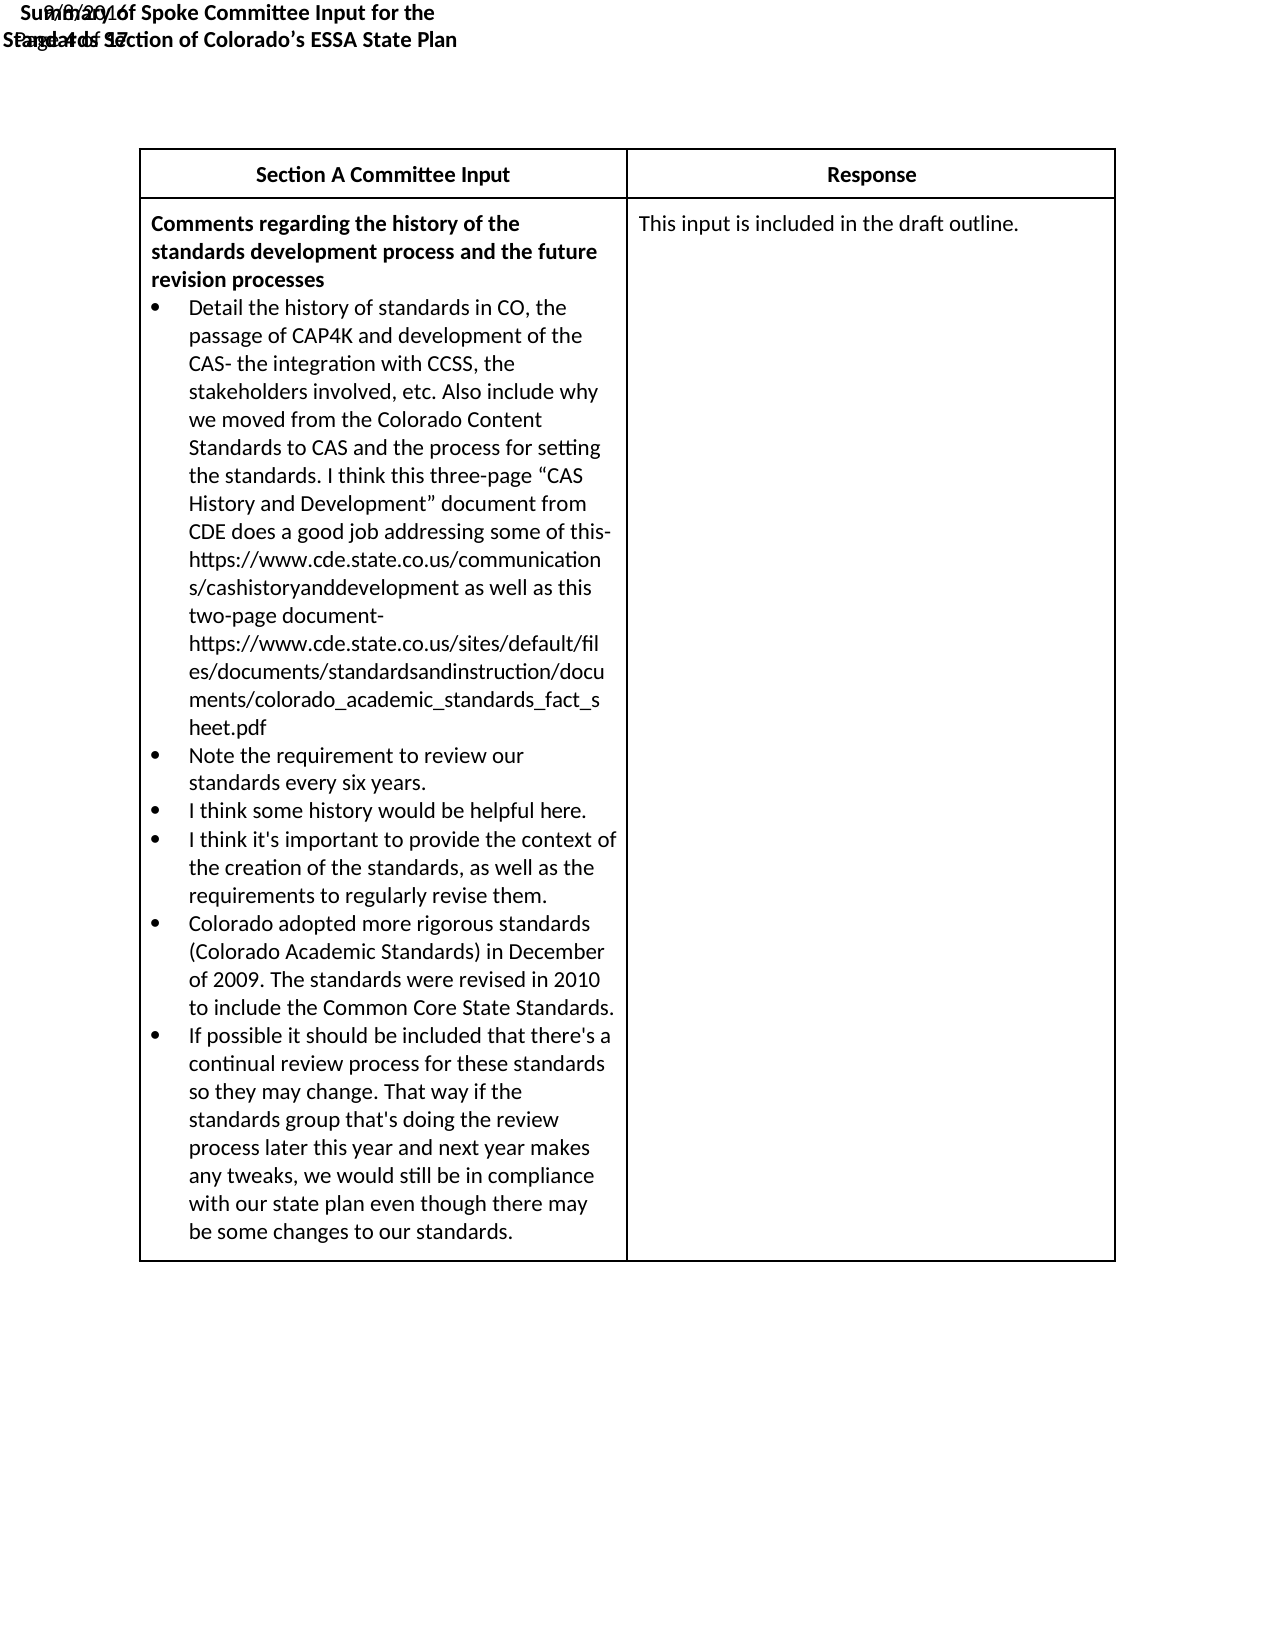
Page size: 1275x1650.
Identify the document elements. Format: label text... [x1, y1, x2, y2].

table_cell Comments regarding the history of the standards development process and the future revision processes Detail the history of standards in CO, the passage of CAP4K and development of the CAS- the integration with CCSS, the stakeholders involved, etc. Also include why we moved from the Colorado Content Standards to CAS and the process for setting the standards. I think this three-page “CAS History and Development” document from CDE does a good job addressing some of this- https://www.cde.state.co.us/communication s/cashistoryanddevelopment as well as this two-page document- https://www.cde.state.co.us/sites/default/fil es/documents/standardsandinstruction/docu ments/colorado_academic_standards_fact_s heet.pdf Note the requirement to review our standards every six years. I think some history would be helpful here. I think it's important to provide the context of the creation of the standards, as well as the requirements to regularly revise them. Colorado adopted more rigorous standards (Colorado Academic Standards) in December of 2009. The standards were revised in 2010 to include the Common Core State Standards. If possible it should be included that there's a continual review process for these standards so they may change. That way if the standards group that's doing the review process later this year and next year makes any tweaks, we would still be in compliance with our state plan even though there may be some changes to our standards. [141, 199, 626, 1260]
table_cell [628, 199, 1114, 1260]
table_header Section A Committee Input [141, 150, 626, 197]
table_header Response [628, 150, 1114, 197]
